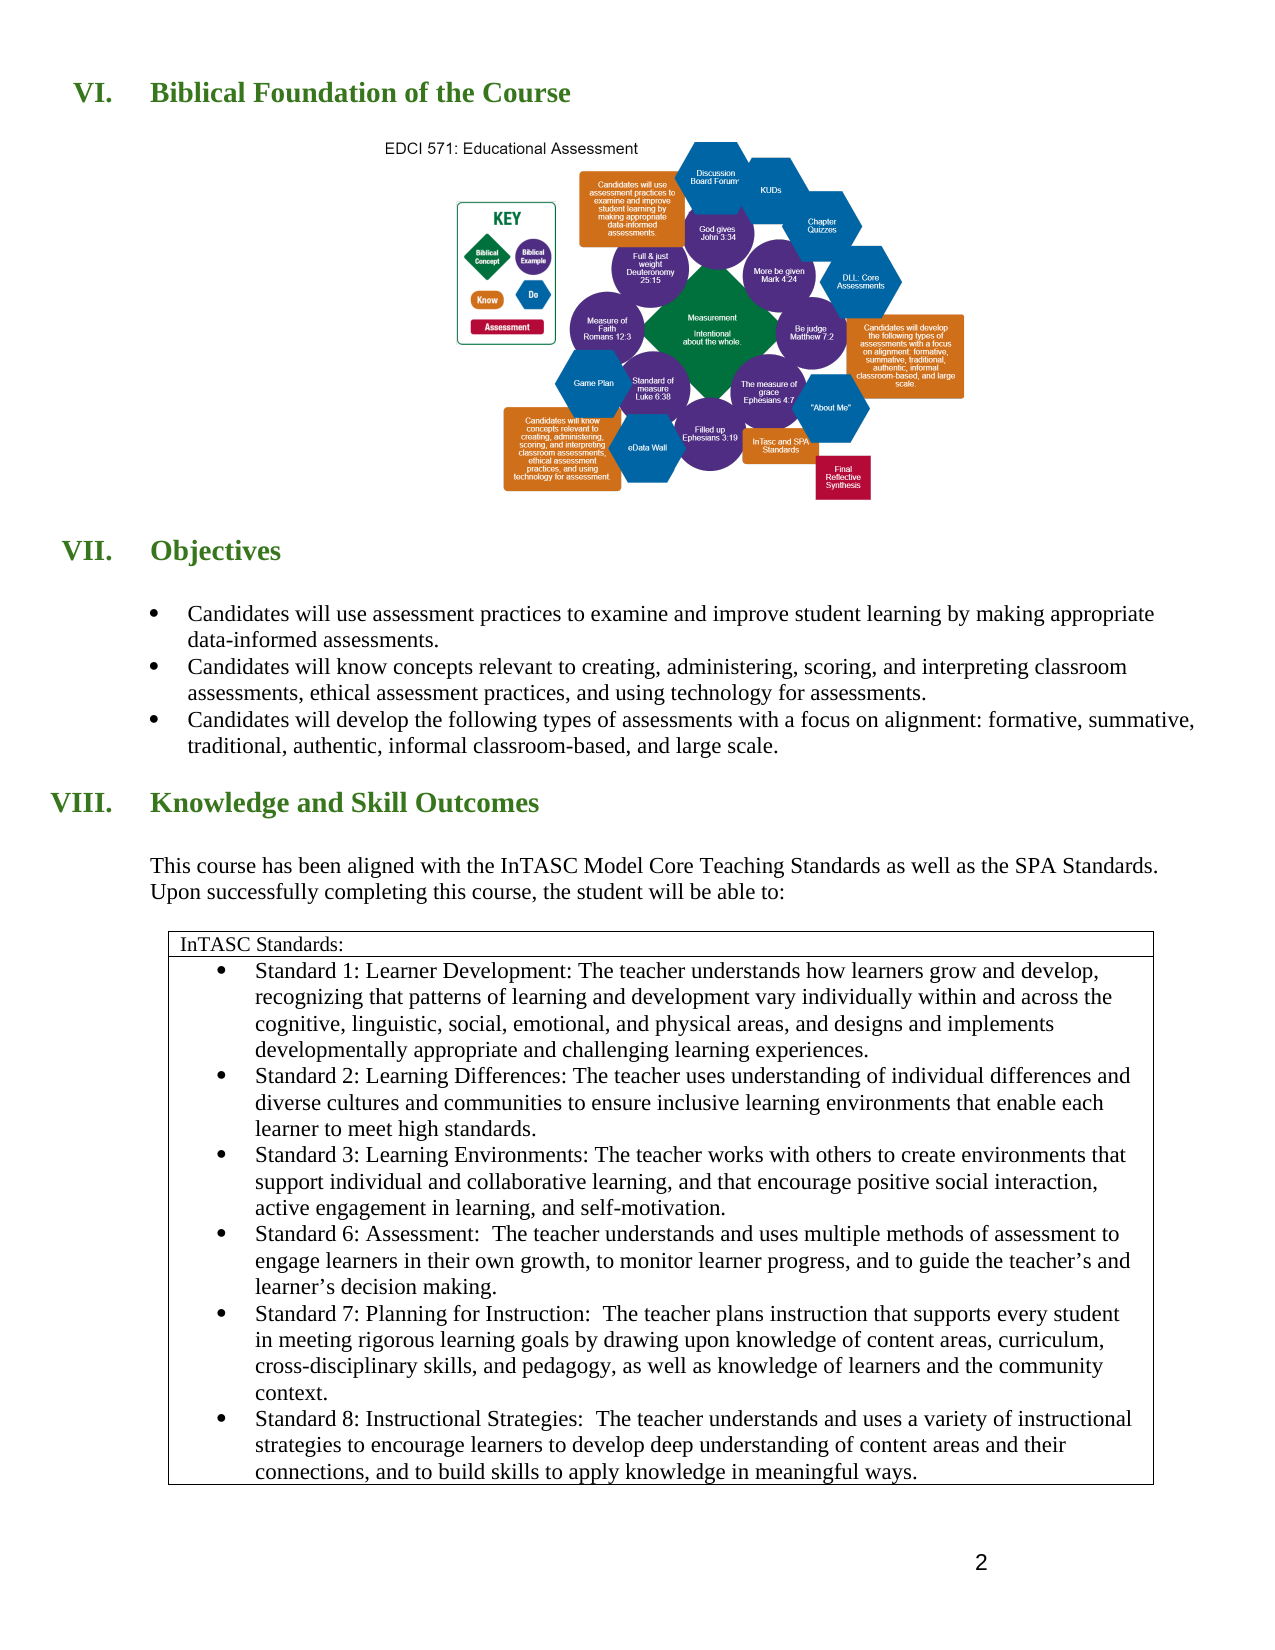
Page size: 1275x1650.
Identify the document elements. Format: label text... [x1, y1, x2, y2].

list Candidates will develop the following types of assessments with a focus on alignment: formative, summative, traditional, authentic, informal classroom-based, and large scale. [150, 706, 1200, 758]
table_cell Standard 1: Learner Development: The teacher understands how learners grow and develop, recognizing that patterns of learning and development vary individually within and across the cognitive, linguistic, social, emotional, and physical areas, and designs and implements developmentally appropriate and challenging learning experiences. Standard 2: Learning Differences: The teacher uses understanding of individual differences and diverse cultures and communities to ensure inclusive learning environments that enable each learner to meet high standards. Standard 3: Learning Environments: The teacher works with others to create environments that support individual and collaborative learning, and that encourage positive social interaction, active engagement in learning, and self-motivation. Standard 6: Assessment: The teacher understands and uses multiple methods of assessment to engage learners in their own growth, to monitor learner progress, and to guide the teacher’s and learner’s decision making. Standard 7: Planning for Instruction: The teacher plans instruction that supports every student in meeting rigorous learning goals by drawing upon knowledge of content areas, curriculum, cross-disciplinary skills, and pedagogy, as well as knowledge of learners and the community context. Standard 8: Instructional Strategies: The teacher understands and uses a variety of instructional strategies to encourage learners to develop deep understanding of content areas and their connections, and to build skills to apply knowledge in meaningful ways. [169, 957, 1153, 1484]
picture [385, 142, 965, 500]
list Biblical Foundation of the Course [112, 75, 1200, 108]
table_header InTASC Standards: [169, 932, 1153, 956]
list Candidates will know concepts relevant to creating, administering, scoring, and interpreting classroom assessments, ethical assessment practices, and using technology for assessments. [150, 653, 1200, 706]
list Objectives [112, 533, 1200, 567]
list Knowledge and Skill Outcomes [112, 785, 1200, 818]
text This course has been aligned with the InTASC Model Core Teaching Standards as well as the SPA Standards. Upon successfully completing this course, the student will be able to: [150, 852, 1200, 904]
list Candidates will use assessment practices to examine and improve student learning by making appropriate data-informed assessments. [150, 600, 1200, 653]
